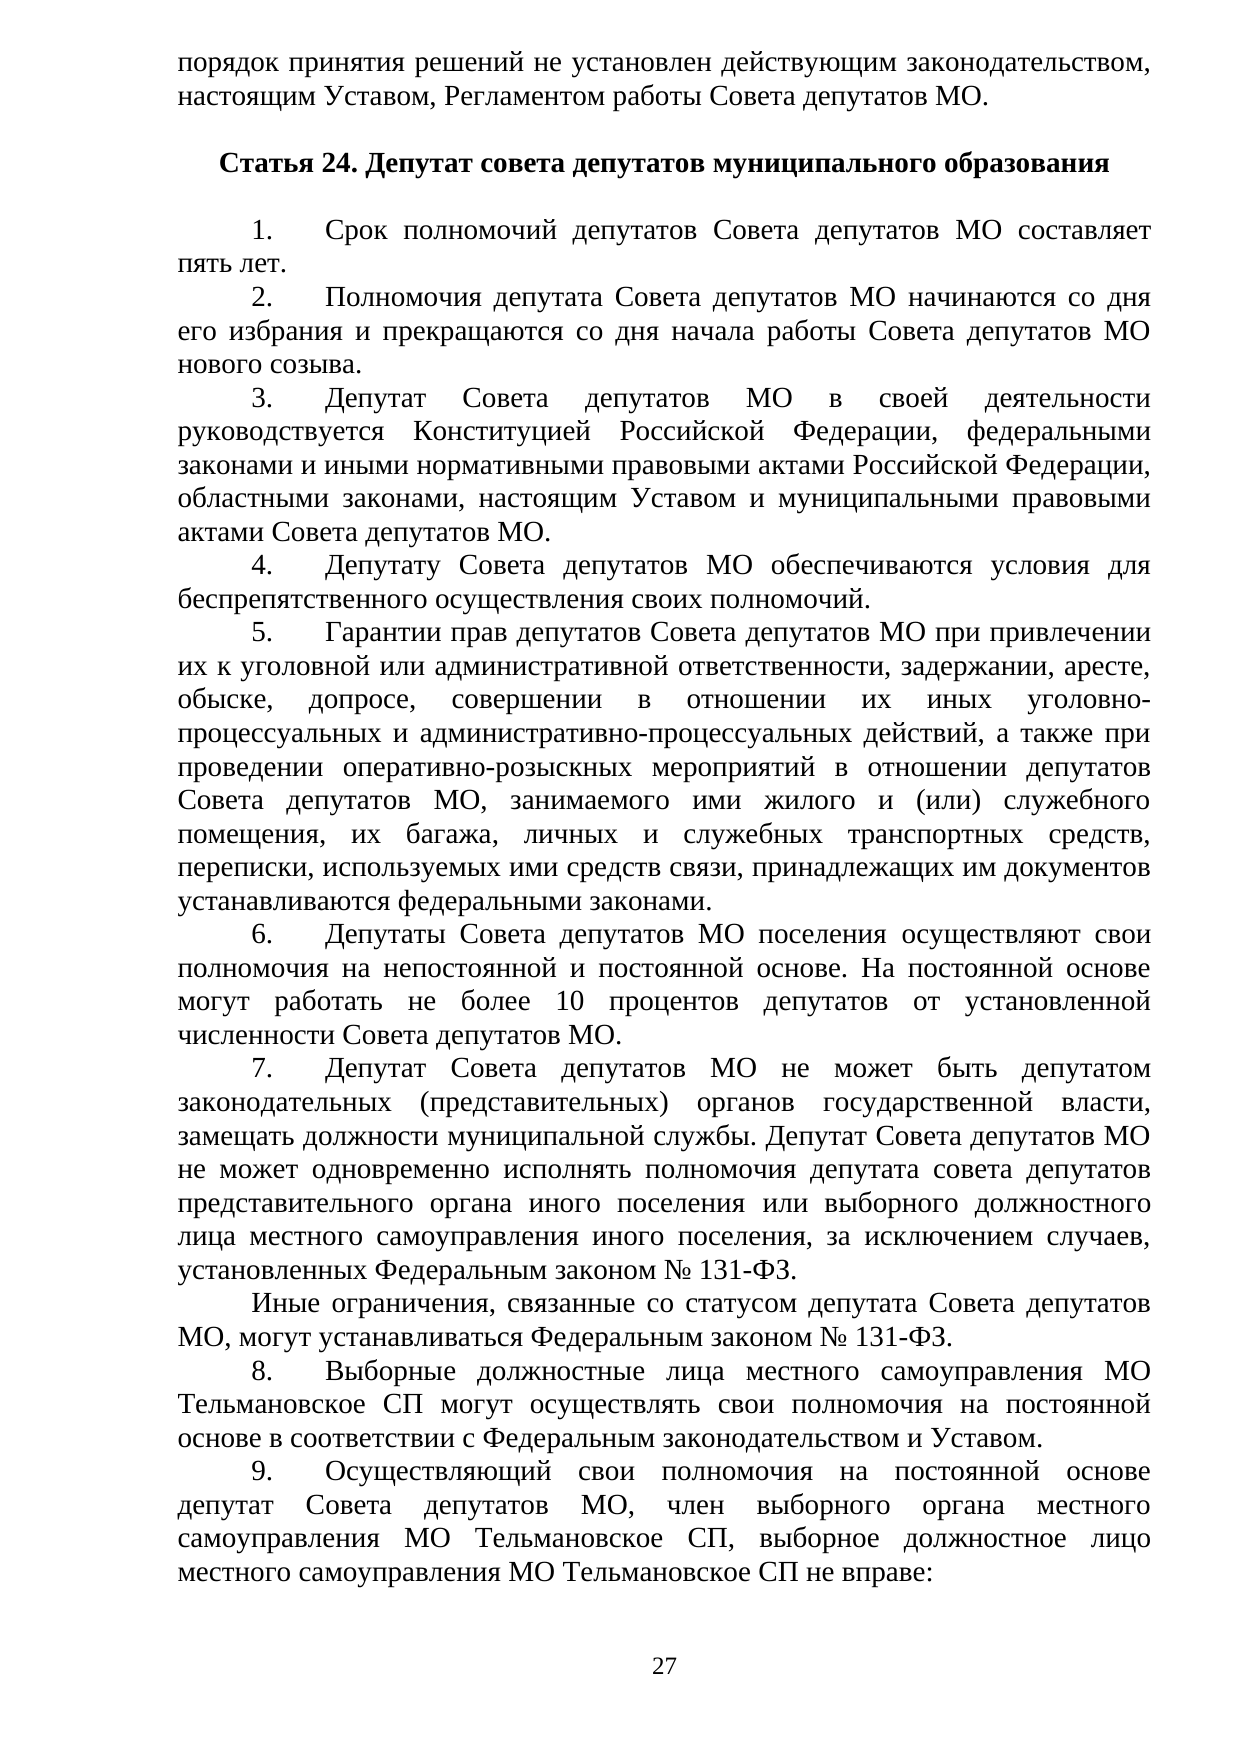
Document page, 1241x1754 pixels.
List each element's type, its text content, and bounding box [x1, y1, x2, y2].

text Статья 24. Депутат совета депутатов муниципального образования [177, 145, 1152, 178]
list Депутаты Совета депутатов МО поселения осуществляют свои полномочия на непостоянной и постоянной основе. На постоянной основе могут работать не более 10 процентов депутатов от установленной численности Совета депутатов МО. [177, 916, 1152, 1051]
list Гарантии прав депутатов Совета депутатов МО при привлечении их к уголовной или административной ответственности, задержании, аресте, обыске, допросе, совершении в отношении их иных уголовно-процессуальных и административно-процессуальных действий, а также при проведении оперативно-розыскных мероприятий в отношении депутатов Совета депутатов МО, занимаемого ими жилого и (или) служебного помещения, их багажа, личных и служебных транспортных средств, переписки, используемых ими средств связи, принадлежащих им документов устанавливаются федеральными законами. [177, 614, 1152, 916]
list Депутату Совета депутатов МО обеспечиваются условия для беспрепятственного осуществления своих полномочий. [177, 547, 1152, 614]
list Полномочия депутата Совета депутатов МО начинаются со дня его избрания и прекращаются со дня начала работы Совета депутатов МО нового созыва. [177, 279, 1152, 380]
list Депутат Совета депутатов МО в своей деятельности руководствуется Конституцией Российской Федерации, федеральными законами и иными нормативными правовыми актами Российской Федерации, областными законами, настоящим Уставом и муниципальными правовыми актами Совета депутатов МО. [177, 380, 1152, 547]
list Осуществляющий свои полномочия на постоянной основе депутат Совета депутатов МО, член выборного органа местного самоуправления МО Тельмановское СП, выборное должностное лицо местного самоуправления МО Тельмановское СП не вправе: [177, 1453, 1152, 1587]
list Депутат Совета депутатов МО не может быть депутатом законодательных (представительных) органов государственной власти, замещать должности муниципальной службы. Депутат Совета депутатов МО не может одновременно исполнять полномочия депутата совета депутатов представительного органа иного поселения или выборного должностного лица местного самоуправления иного поселения, за исключением случаев, установленных Федеральным законом № 131-ФЗ. [177, 1051, 1152, 1286]
list Выборные должностные лица местного самоуправления МО Тельмановское СП могут осуществлять свои полномочия на постоянной основе в соответствии с Федеральным законодательством и Уставом. [177, 1353, 1152, 1453]
list Срок полномочий депутатов Совета депутатов МО составляет пять лет. [177, 212, 1152, 279]
text Иные ограничения, связанные со статусом депутата Совета депутатов МО, могут устанавливаться Федеральным законом № 131-ФЗ. [177, 1286, 1152, 1353]
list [177, 44, 1152, 111]
